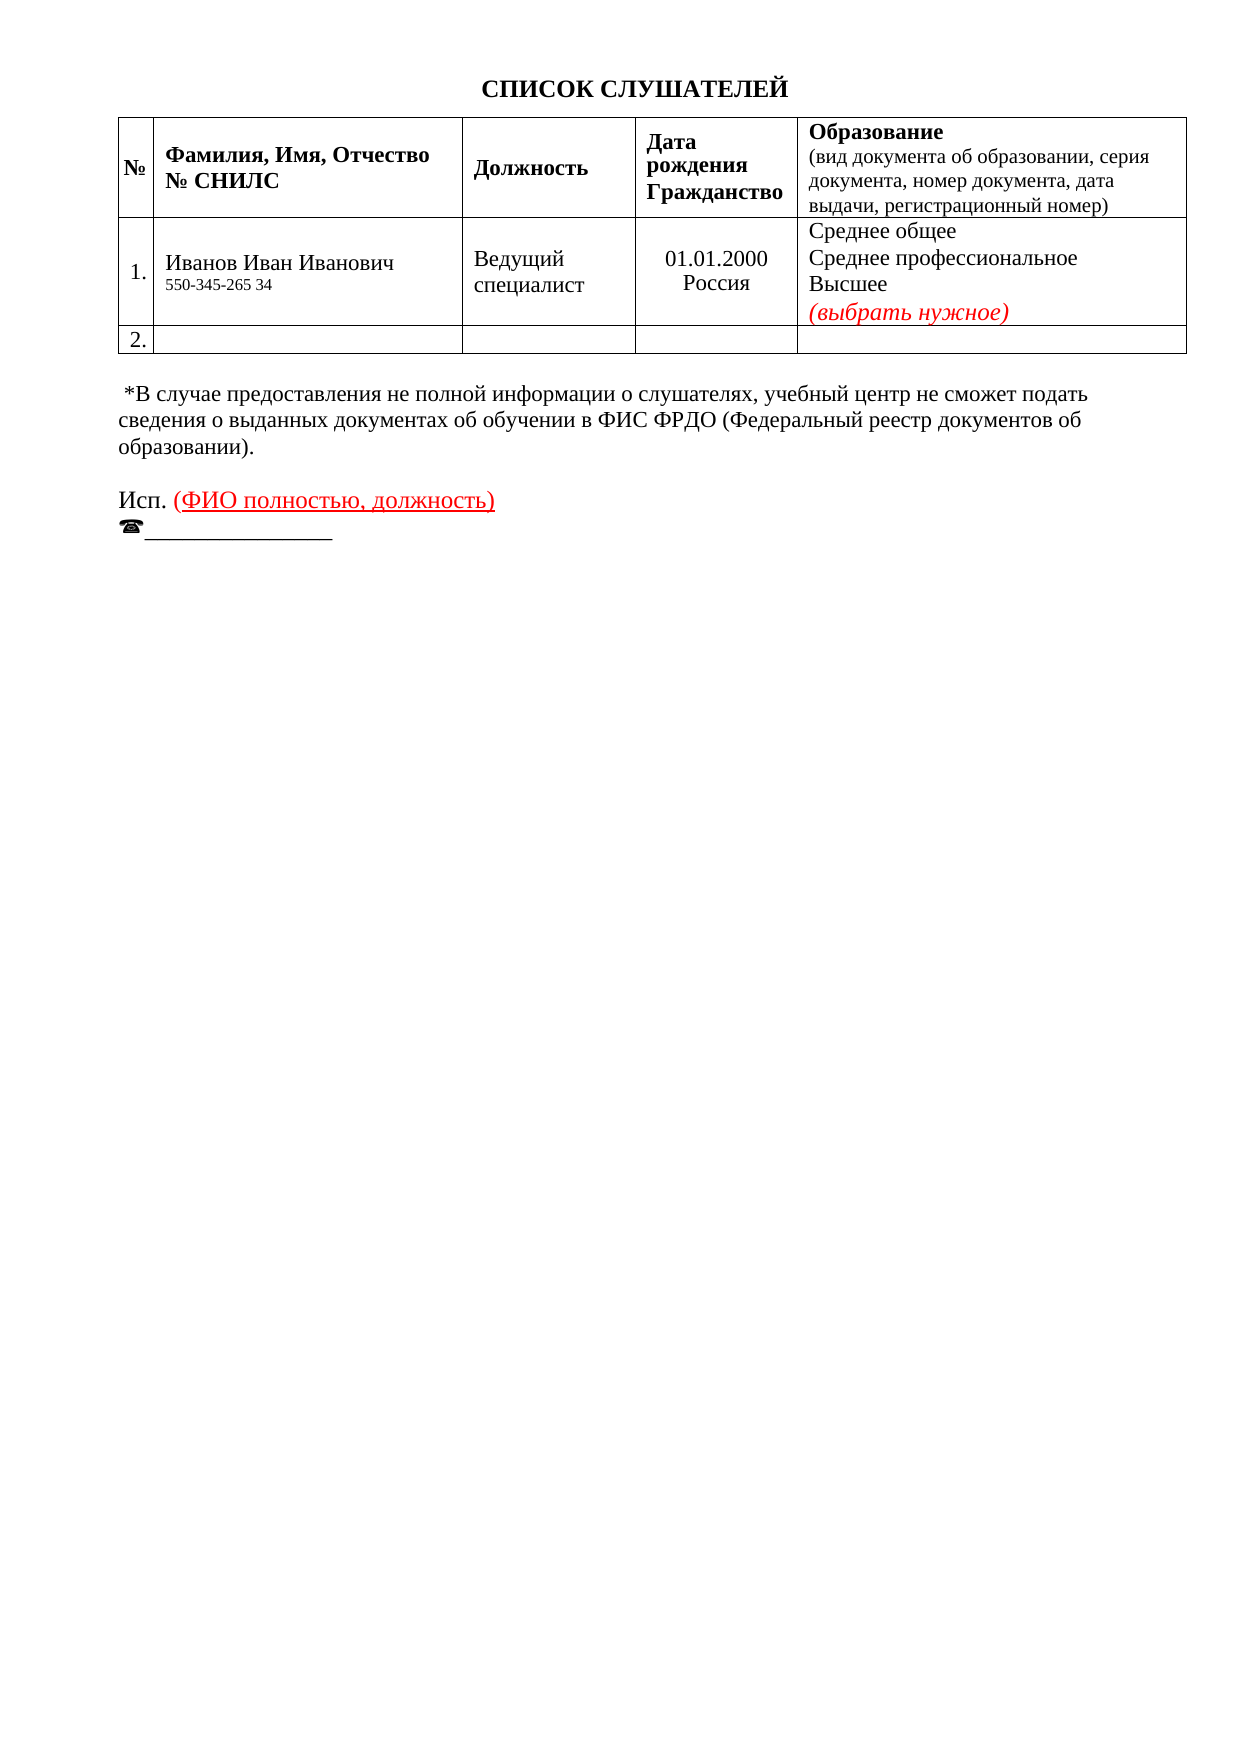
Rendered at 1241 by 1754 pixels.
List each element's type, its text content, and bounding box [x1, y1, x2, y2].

table_cell [463, 326, 635, 353]
table_cell Среднее общее Среднее профессиональное Высшее (выбрать нужное) [798, 218, 1186, 325]
table_cell [119, 218, 153, 325]
table_header Фамилия, Имя, Отчество № СНИЛС [154, 118, 462, 217]
table_header Должность [463, 118, 635, 217]
table_cell 01.01.2000 Россия [636, 218, 797, 325]
table_cell [119, 326, 153, 353]
table_header Образование (вид документа об образовании, серия документа, номер документа, дата выдачи, регистрационный номер) [798, 118, 1186, 217]
table_header Дата рождения Гражданство [636, 118, 797, 217]
table_cell [798, 326, 1186, 353]
table_cell Иванов Иван Иванович 550-345-265 34 [154, 218, 462, 325]
table_cell Ведущий специалист [463, 218, 635, 325]
table_cell [636, 326, 797, 353]
text _______________ [118, 514, 1152, 543]
table_header № [119, 118, 153, 217]
text СПИСОК СЛУШАТЕЛЕЙ [118, 74, 1152, 103]
text *В случае предоставления не полной информации о слушателях, учебный центр не сможет подать сведения о выданных документах об обучении в ФИС ФРДО (Федеральный реестр документов об образовании). [118, 380, 1152, 459]
table_cell [154, 326, 462, 353]
text Исп. (ФИО полностью, должность) [118, 488, 1152, 514]
